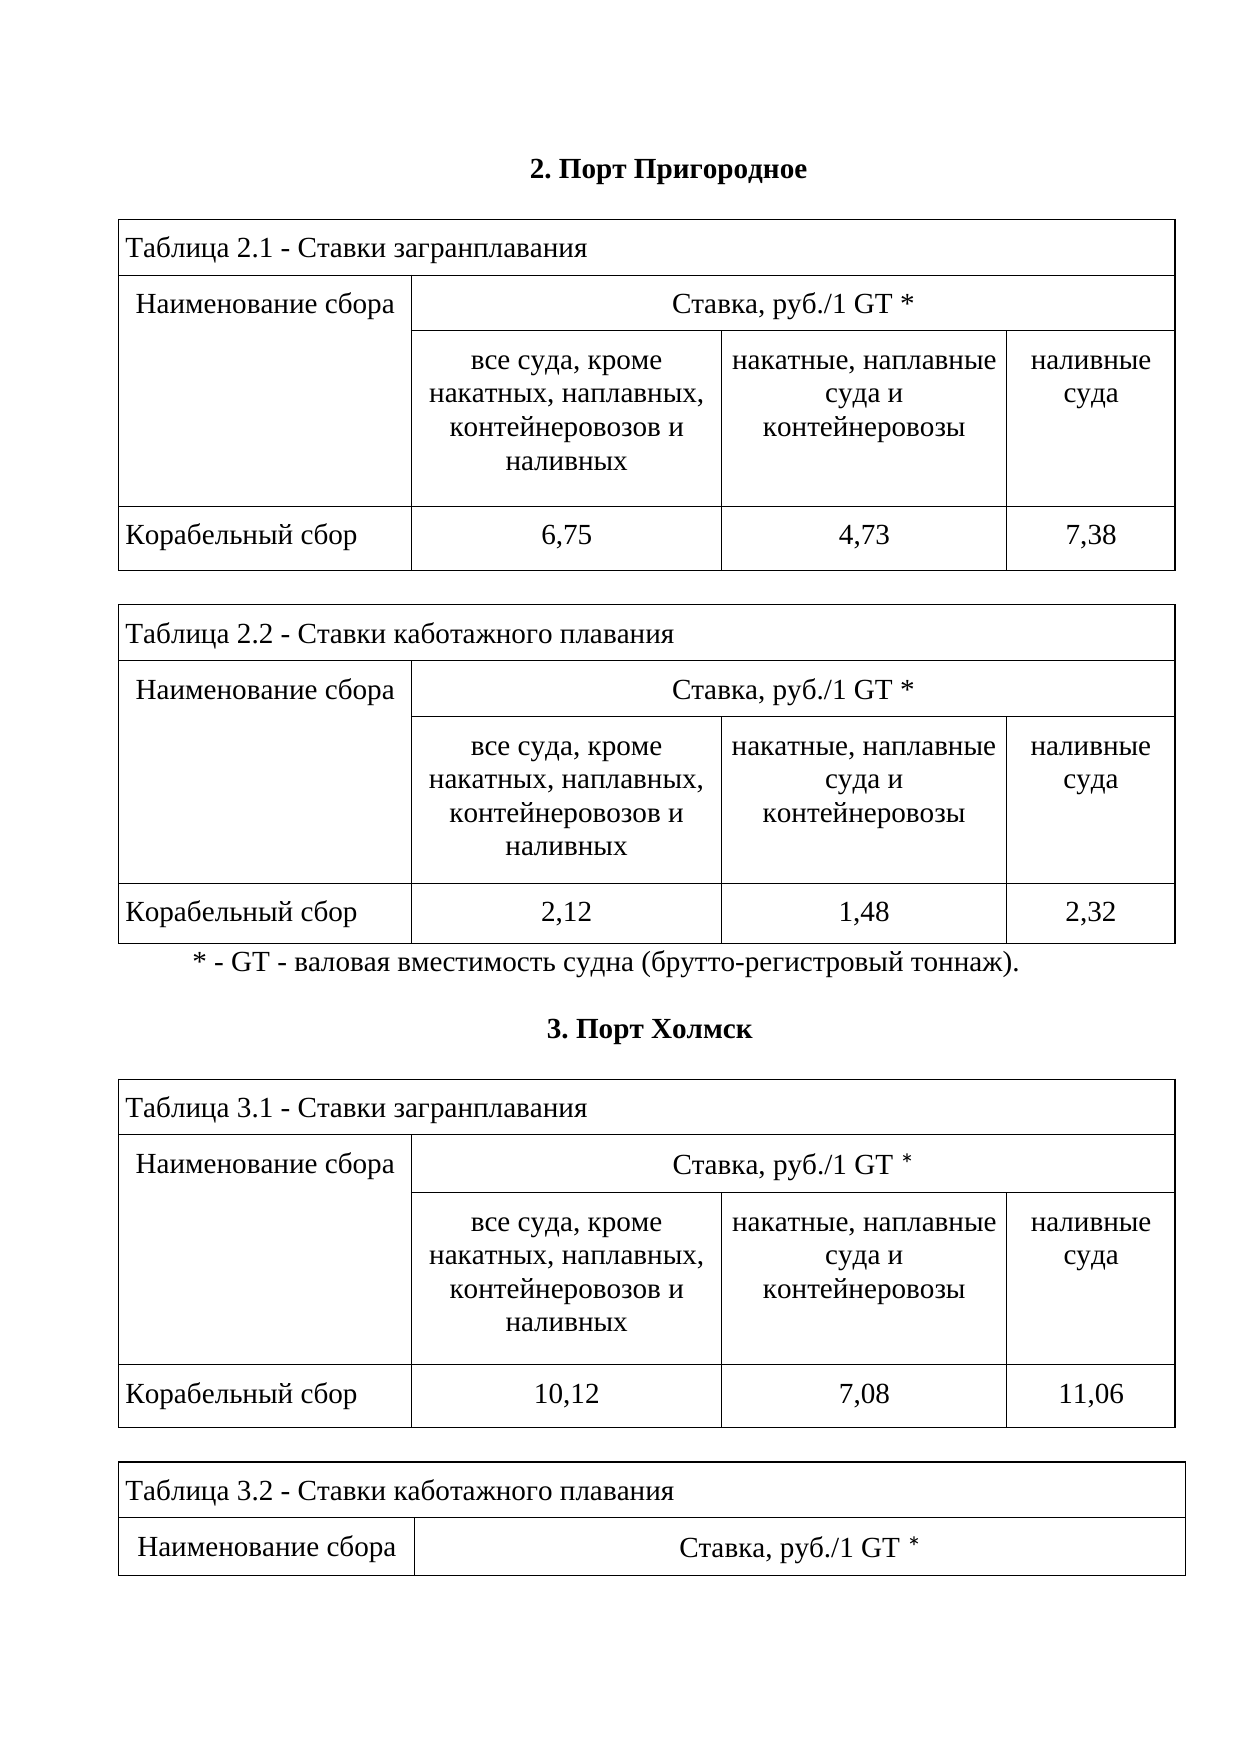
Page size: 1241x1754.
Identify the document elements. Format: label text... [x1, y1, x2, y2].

table_cell Корабельный сбор [119, 1365, 411, 1427]
table_cell 11,06 [1007, 1365, 1174, 1427]
table_cell Ставка, руб./1 GT * [412, 661, 1174, 716]
table_cell 6,75 [412, 507, 721, 570]
table_cell все суда, кроме накатных, наплавных, контейнеровозов и наливных [412, 717, 721, 882]
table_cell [412, 331, 721, 506]
table_cell Наименование сбора [119, 1135, 411, 1364]
table_cell Корабельный сбор [119, 884, 411, 943]
table_cell наливные суда [1007, 1193, 1174, 1364]
table_cell наливные суда [1007, 331, 1174, 506]
table_cell 10,12 [412, 1365, 721, 1427]
table_cell накатные, наплавные суда и контейнеровозы [722, 717, 1006, 882]
text 2. Порт Пригородное [156, 152, 1181, 185]
table_cell все суда, кроме накатных, наплавных, контейнеровозов и наливных [412, 1193, 721, 1364]
table_cell 2,32 [1007, 884, 1174, 943]
table_cell Наименование сбора [119, 276, 411, 506]
table_cell Ставка, руб./1 GT * [415, 1518, 1185, 1575]
table_cell наливные суда [1007, 717, 1174, 882]
table_cell 4,73 [722, 507, 1006, 570]
table_header Таблица 2.1 - Ставки загранплавания [119, 220, 1174, 274]
table_cell 7,08 [722, 1365, 1006, 1427]
text 3. Порт Холмск [118, 1011, 1181, 1045]
table_cell Ставка, руб./1 GT * [412, 1135, 1174, 1192]
table_cell 7,38 [1007, 507, 1174, 570]
table_cell Ставка, руб./1 GT * [412, 276, 1174, 330]
table_cell накатные, наплавные суда и контейнеровозы [722, 1193, 1006, 1364]
table_header Таблица 3.2 - Ставки каботажного плавания [119, 1463, 1185, 1517]
table_cell 2,12 [412, 884, 721, 943]
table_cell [722, 331, 1006, 506]
table_cell Корабельный сбор [119, 507, 411, 570]
table_cell 1,48 [722, 884, 1006, 943]
table_cell Наименование сбора [119, 1518, 414, 1575]
text * - GT - валовая вместимость судна (брутто-регистровый тоннаж). [118, 944, 1181, 978]
table_header Таблица 3.1 - Ставки загранплавания [119, 1080, 1174, 1134]
table_header Таблица 2.2 - Ставки каботажного плавания [119, 605, 1174, 660]
table_cell Наименование сбора [119, 661, 411, 882]
